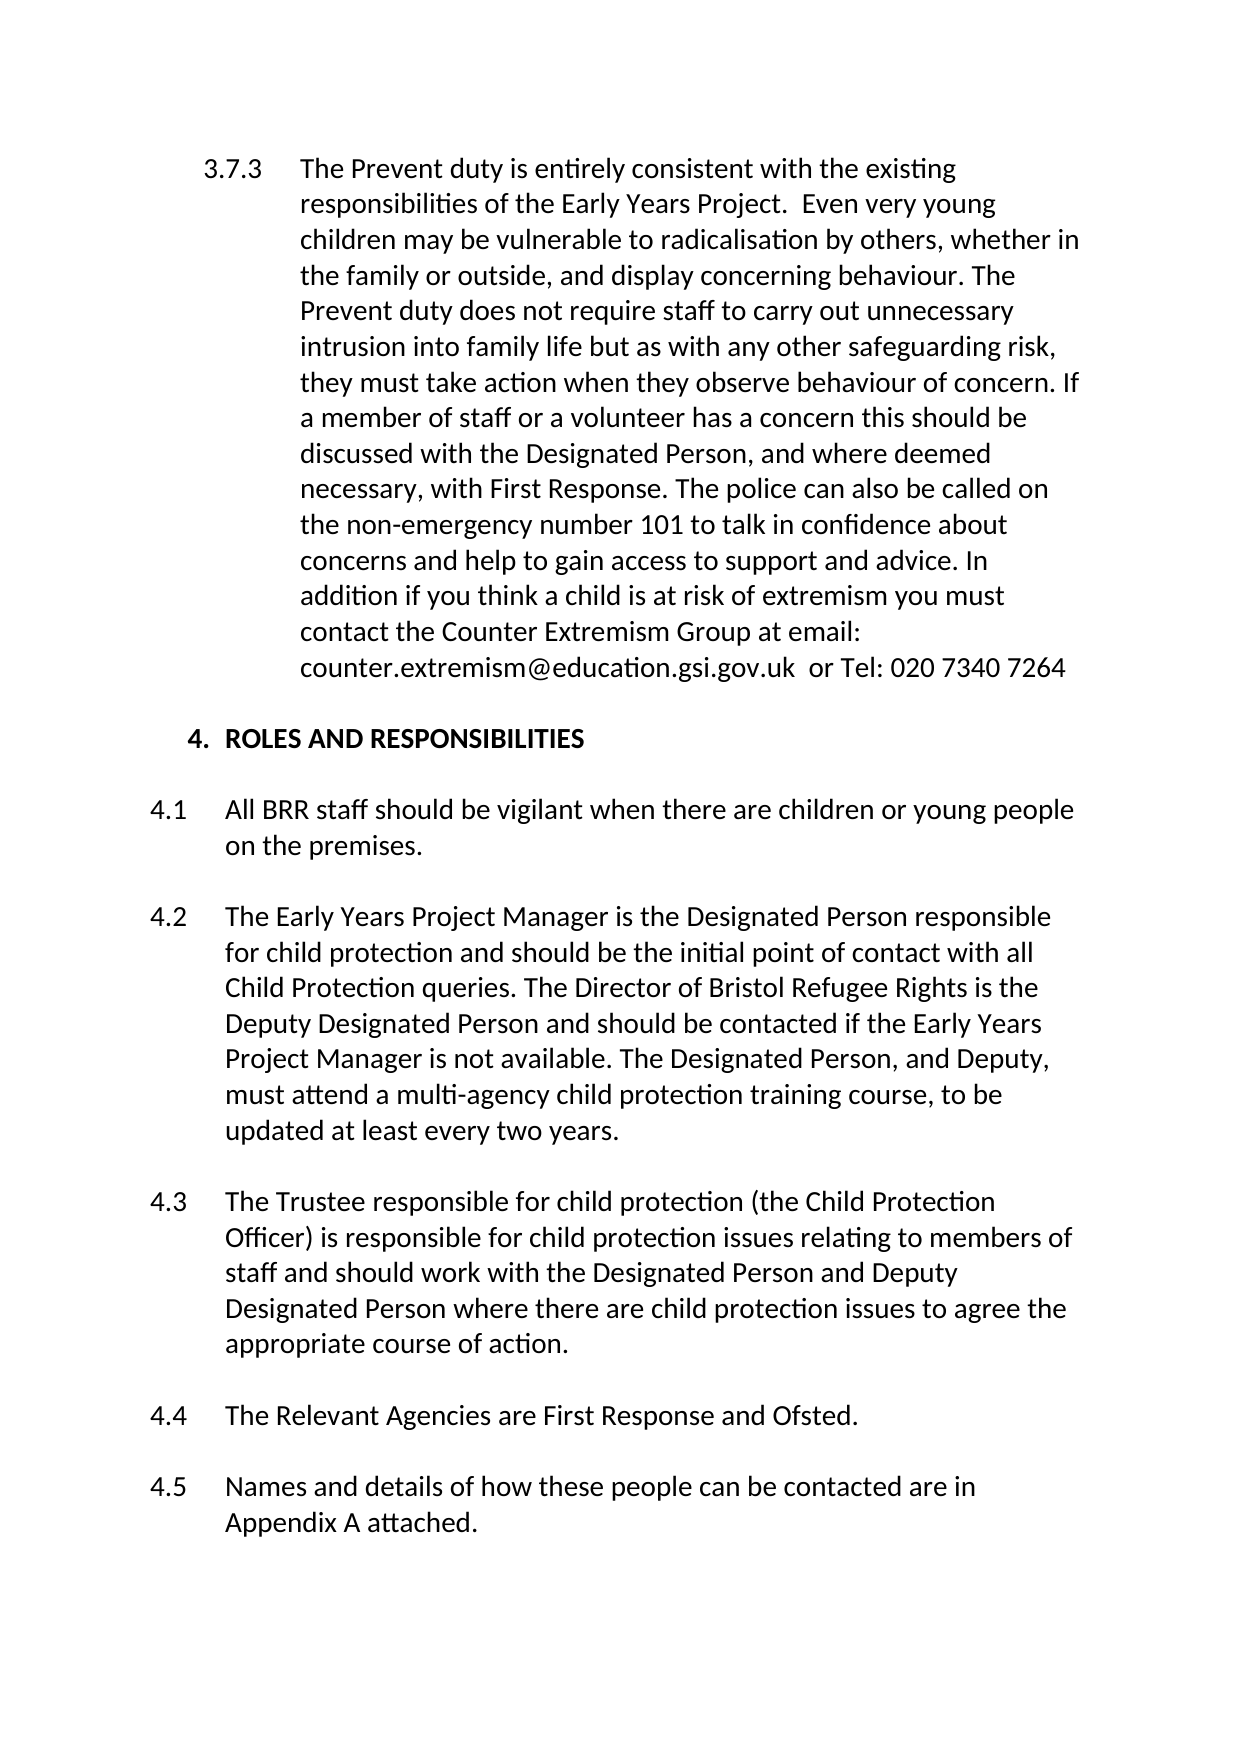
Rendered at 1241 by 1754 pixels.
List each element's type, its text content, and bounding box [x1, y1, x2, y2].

list All BRR staff should be vigilant when there are children or young people on the premises. [150, 791, 1090, 862]
list The Early Years Project Manager is the Designated Person responsible for child protection and should be the initial point of contact with all Child Protection queries. The Director of Bristol Refugee Rights is the Deputy Designated Person and should be contacted if the Early Years Project Manager is not available. The Designated Person, and Deputy, must attend a multi-agency child protection training course, to be updated at least every two years. [150, 898, 1090, 1147]
list ROLES AND RESPONSIBILITIES [187, 720, 1090, 756]
list The Relevant Agencies are First Response and Ofsted. [150, 1397, 1090, 1432]
list The Trustee responsible for child protection (the Child Protection Officer) is responsible for child protection issues relating to members of staff and should work with the Designated Person and Deputy Designated Person where there are child protection issues to agree the appropriate course of action. [150, 1183, 1090, 1361]
list Names and details of how these people can be contacted are in Appendix A attached. [150, 1468, 1090, 1539]
text 3.7.3 The Prevent duty is entirely consistent with the existing responsibilities of the Early Years Project. Even very young children may be vulnerable to radicalisation by others, whether in the family or outside, and display concerning behaviour. The Prevent duty does not require staff to carry out unnecessary intrusion into family life but as with any other safeguarding risk, they must take action when they observe behaviour of concern. If a member of staff or a volunteer has a concern this should be discussed with the Designated Person, and where deemed necessary, with First Response. The police can also be called on the non-emergency number 101 to talk in confidence about concerns and help to gain access to support and advice. In addition if you think a child is at risk of extremism you must contact the Counter Extremism Group at email: counter.extremism@education.gsi.gov.uk or Tel: 020 7340 7264 [203, 150, 1090, 684]
